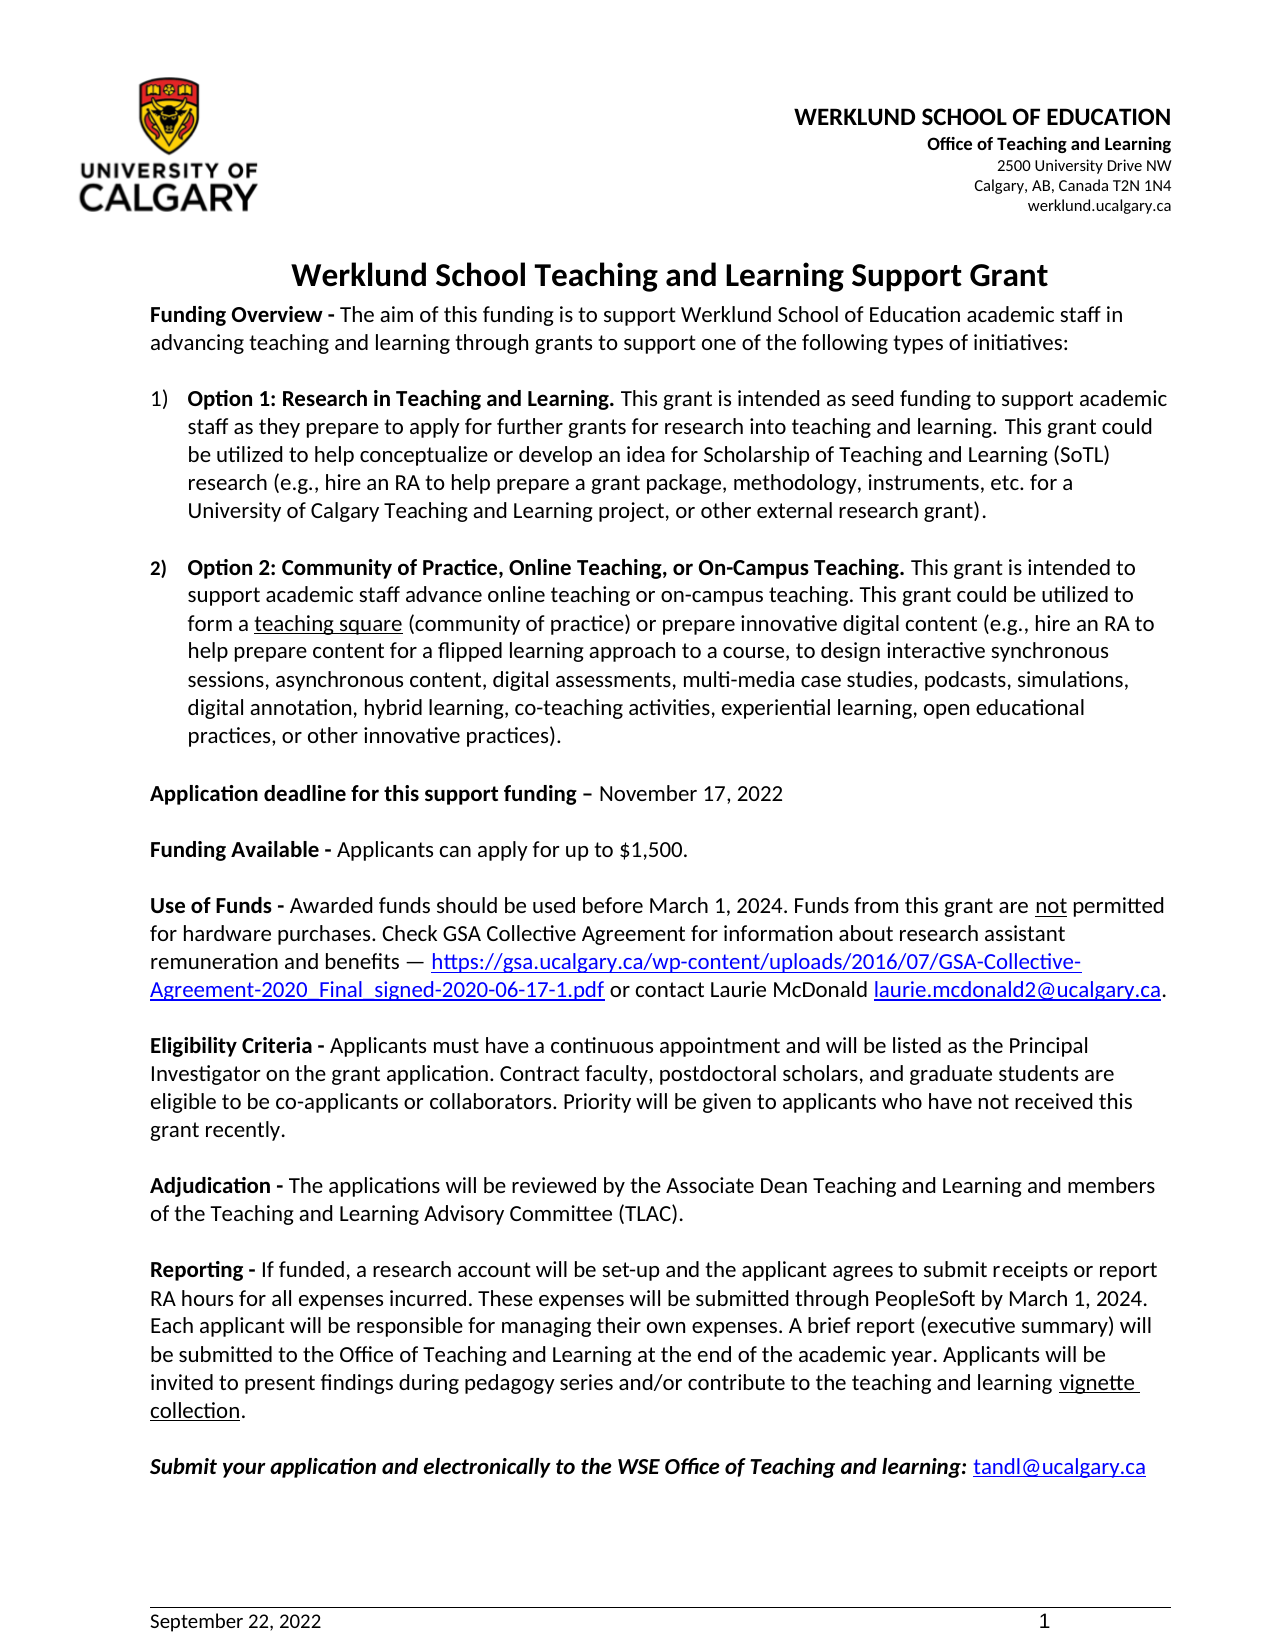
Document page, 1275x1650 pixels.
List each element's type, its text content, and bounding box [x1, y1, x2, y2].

list Option 1: Research in Teaching and Learning. This grant is intended as seed funding to support academic staff as they prepare to apply for further grants for research into teaching and learning. This grant could be utilized to help conceptualize or develop an idea for Scholarship of Teaching and Learning (SoTL) research (e.g., hire an RA to help prepare a grant package, methodology, instruments, etc. for a University of Calgary Teaching and Learning project, or other external research grant). [150, 384, 1171, 524]
text Eligibility Criteria - Applicants must have a continuous appointment and will be listed as the Principal Investigator on the grant application. Contract faculty, postdoctoral scholars, and graduate students are eligible to be co-applicants or collaborators. Priority will be given to applicants who have not received this grant recently. [150, 1031, 1171, 1143]
text Reporting - If funded, a research account will be set-up and the applicant agrees to submit receipts or report RA hours for all expenses incurred. These expenses will be submitted through PeopleSoft by March 1, 2024. Each applicant will be responsible for managing their own expenses. A brief report (executive summary) will be submitted to the Office of Teaching and Learning at the end of the academic year. Applicants will be invited to present findings during pedagogy series and/or contribute to the teaching and learning vignette collection. [150, 1256, 1171, 1424]
list Option 2: Community of Practice, Online Teaching, or On-Campus Teaching. This grant is intended to support academic staff advance online teaching or on-campus teaching. This grant could be utilized to form a teaching square (community of practice) or prepare innovative digital content (e.g., hire an RA to help prepare content for a flipped learning approach to a course, to design interactive synchronous sessions, asynchronous content, digital assessments, multi-media case studies, podcasts, simulations, digital annotation, hybrid learning, co-teaching activities, experiential learning, open educational practices, or other innovative practices). [150, 553, 1171, 749]
text Werklund School Teaching and Learning Support Grant [169, 254, 1171, 294]
text Funding Available - Applicants can apply for up to $1,500. [150, 835, 1171, 863]
text Application deadline for this support funding – November 17, 2022 [150, 779, 1171, 807]
text Funding Overview - The aim of this funding is to support Werklund School of Education academic staff in advancing teaching and learning through grants to support one of the following types of initiatives: [150, 300, 1171, 356]
text Adjudication - The applications will be reviewed by the Associate Dean Teaching and Learning and members of the Teaching and Learning Advisory Committee (TLAC). [150, 1172, 1171, 1228]
text Use of Funds - Awarded funds should be used before March 1, 2024. Funds from this grant are not permitted for hardware purchases. Check GSA Collective Agreement for information about research assistant remuneration and benefits — https://gsa.ucalgary.ca/wp-content/uploads/2016/07/GSA-Collective-Agreement-2020_Final_signed-2020-06-17-1.pdf or contact Laurie McDonald laurie.mcdonald2@ucalgary.ca. [150, 891, 1171, 1003]
text Submit your application and electronically to the WSE Office of Teaching and learning: tandl@ucalgary.ca [150, 1452, 1171, 1480]
picture [54, 50, 284, 239]
